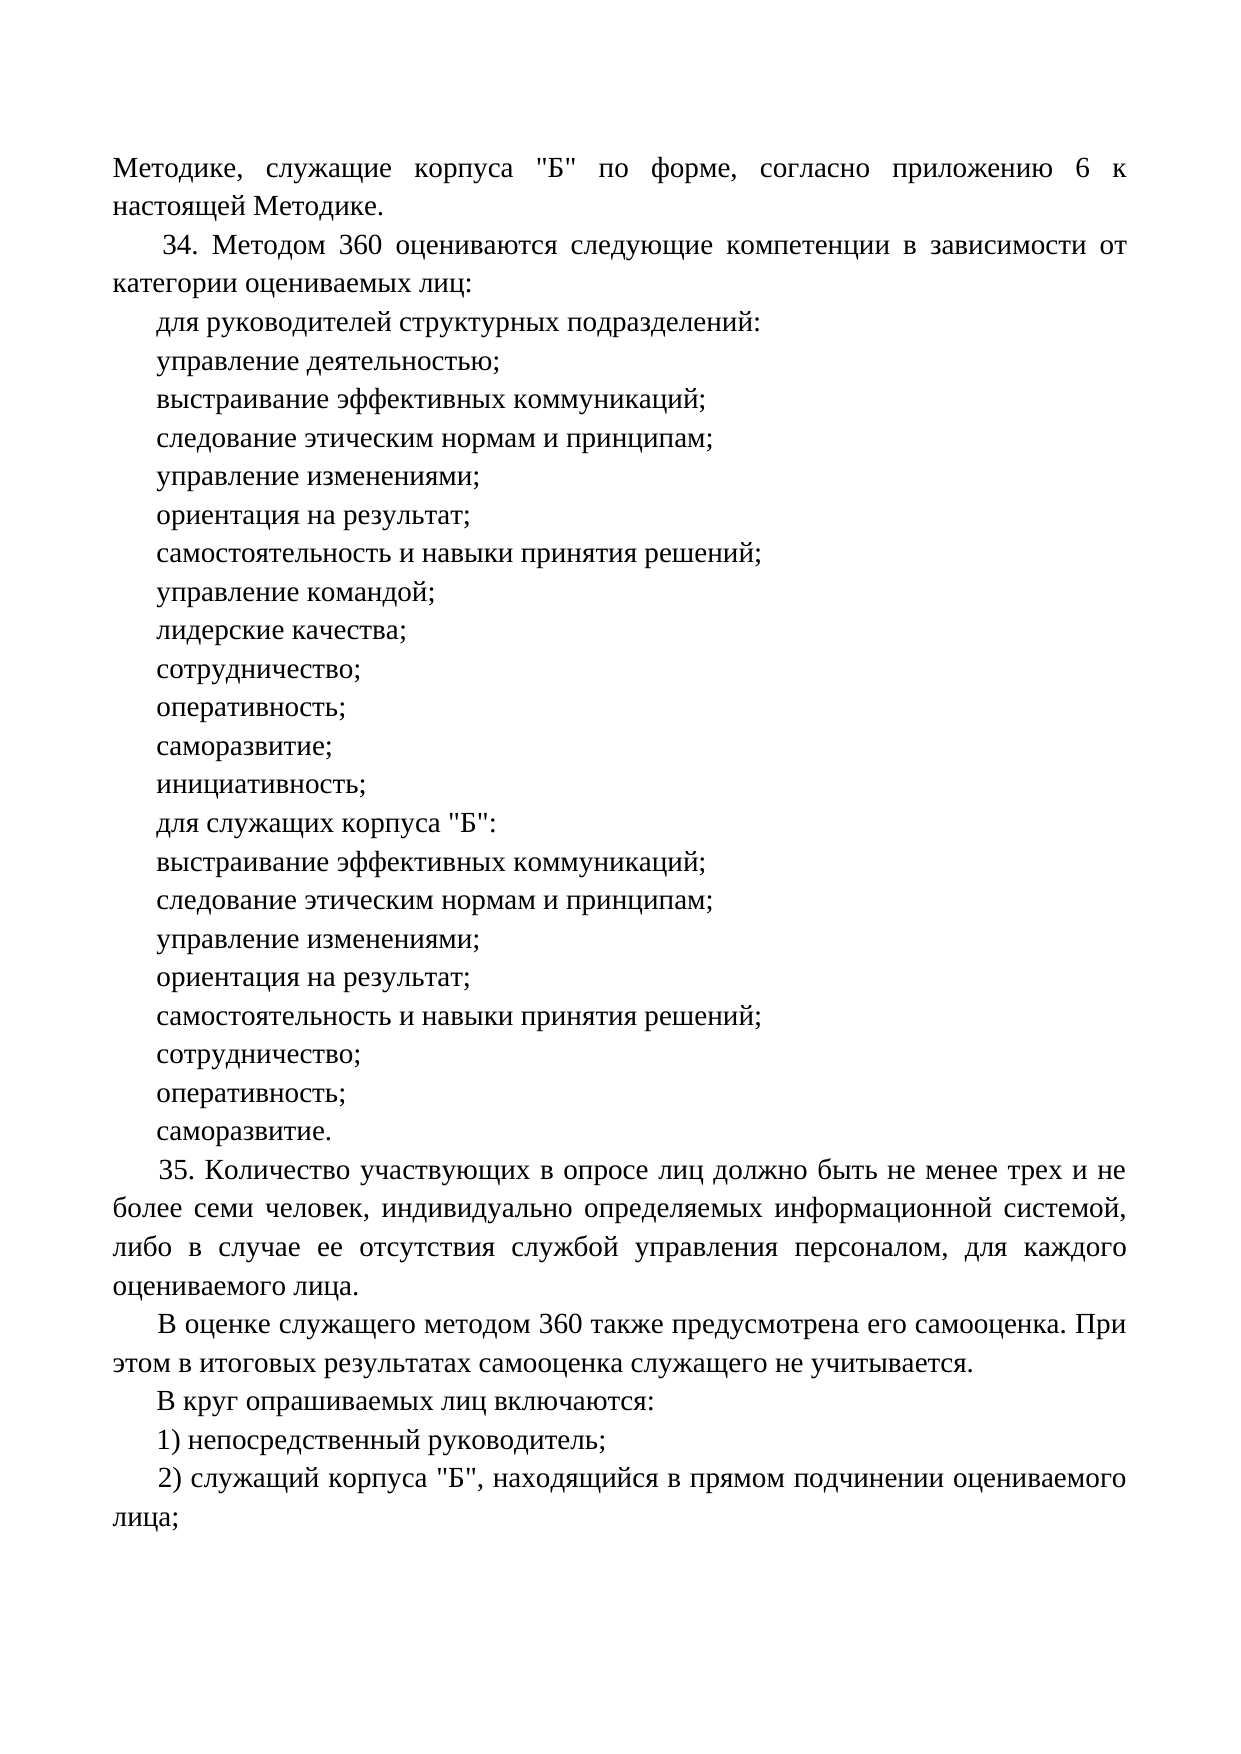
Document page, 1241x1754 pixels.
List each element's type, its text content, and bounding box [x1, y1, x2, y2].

text В оценке служащего методом 360 также предусмотрена его самооценка. При этом в итоговых результатах самооценка служащего не учитывается. [112, 1306, 1128, 1378]
text управление изменениями; [112, 921, 1128, 954]
text лидерские качества; [112, 612, 1128, 646]
text 35. Количество участвующих в опросе лиц должно быть не менее трех и не более семи человек, индивидуально определяемых информационной системой, либо в случае ее отсутствия службой управления персоналом, для каждого оцениваемого лица. [112, 1152, 1128, 1301]
text 2) служащий корпуса "Б", находящийся в прямом подчинении оцениваемого лица; [112, 1460, 1128, 1532]
text В круг опрашиваемых лиц включаются: [112, 1383, 1128, 1417]
text 34. Методом 360 оцениваются следующие компетенции в зависимости от категории оцениваемых лиц: [112, 227, 1128, 299]
text самостоятельность и навыки принятия решений; [112, 535, 1128, 569]
text для руководителей структурных подразделений: [112, 304, 1128, 338]
text оперативность; [112, 1075, 1128, 1108]
text управление командой; [112, 574, 1128, 607]
text следование этическим нормам и принципам; [112, 882, 1128, 916]
text саморазвитие; [112, 728, 1128, 762]
text сотрудничество; [112, 651, 1128, 684]
text 1) непосредственный руководитель; [112, 1422, 1128, 1455]
text выстраивание эффективных коммуникаций; [112, 844, 1128, 877]
text управление изменениями; [112, 458, 1128, 492]
text для служащих корпуса "Б": [112, 805, 1128, 839]
text выстраивание эффективных коммуникаций; [112, 381, 1128, 415]
text самостоятельность и навыки принятия решений; [112, 998, 1128, 1031]
text управление деятельностью; [112, 343, 1128, 376]
text ориентация на результат; [112, 959, 1128, 993]
text саморазвитие. [112, 1113, 1128, 1147]
text сотрудничество; [112, 1036, 1128, 1070]
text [112, 150, 1128, 222]
text следование этическим нормам и принципам; [112, 420, 1128, 453]
text ориентация на результат; [112, 497, 1128, 530]
text оперативность; [112, 689, 1128, 723]
text инициативность; [112, 767, 1128, 800]
